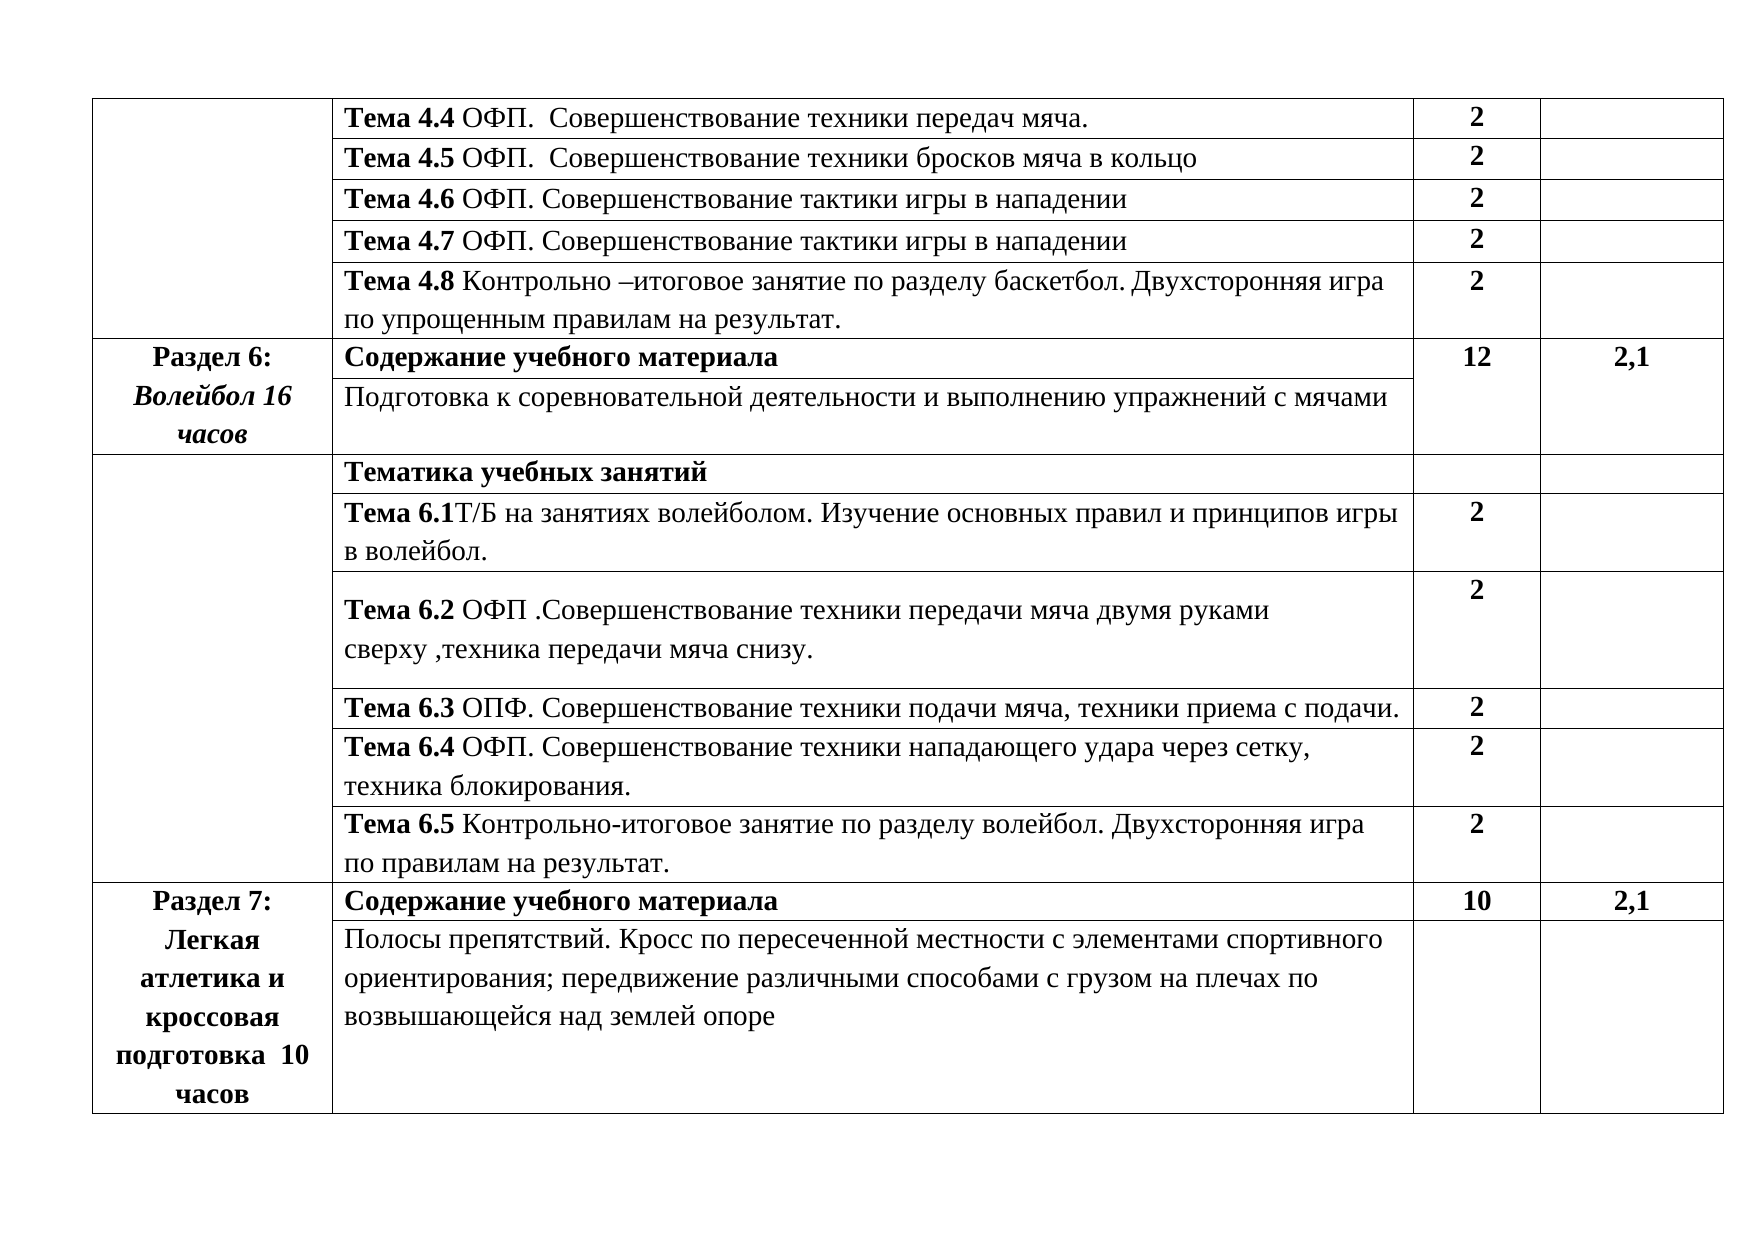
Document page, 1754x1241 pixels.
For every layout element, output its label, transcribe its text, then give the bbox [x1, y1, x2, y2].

table_cell Тема 4.6 ОФП. Совершенствование тактики игры в нападении [333, 180, 1413, 220]
table_cell [1541, 729, 1723, 806]
table_cell [1541, 494, 1723, 571]
table_cell [93, 455, 332, 882]
table_cell [1541, 180, 1723, 220]
table_cell Полосы препятствий. Кросс по пересеченной местности с элементами спортивного ориентирования; передвижение различными способами с грузом на плечах по возвышающейся над землей опоре [333, 921, 1413, 1113]
table_cell [1541, 807, 1723, 882]
table_cell Тема 4.7 ОФП. Совершенствование тактики игры в нападении [333, 221, 1413, 262]
table_cell Тематика учебных занятий [333, 455, 1413, 493]
table_cell Тема 6.3 ОПФ. Совершенствование техники подачи мяча, техники приема с подачи. [333, 689, 1413, 727]
table_cell 12 [1414, 339, 1540, 453]
table_cell Раздел 7: Легкая атлетика и кроссовая подготовка 10 часов [93, 883, 332, 1113]
table_cell [1541, 689, 1723, 727]
table_cell Содержание учебного материала [333, 339, 1413, 378]
table_cell Тема 6.4 ОФП. Совершенствование техники нападающего удара через сетку, техника блокирования. [333, 729, 1413, 806]
table_cell Тема 4.4 ОФП. Совершенствование техники передач мяча. [333, 99, 1413, 137]
table_cell [1541, 263, 1723, 338]
table_cell [1414, 455, 1540, 493]
table_cell [1414, 921, 1540, 1113]
table_cell 2 [1414, 729, 1540, 806]
table_cell 2 [1414, 263, 1540, 338]
table_cell [1541, 455, 1723, 493]
table_cell 2 [1414, 807, 1540, 882]
table_cell 2 [1414, 221, 1540, 262]
table_cell 2 [1414, 139, 1540, 179]
table_cell Тема 6.2 ОФП .Совершенствование техники передачи мяча двумя руками сверху ,техника передачи мяча снизу. [333, 572, 1413, 688]
table_cell Содержание учебного материала [333, 883, 1413, 920]
table_cell 2 [1414, 572, 1540, 688]
table_cell 2 [1414, 99, 1540, 137]
table_cell 2,1 [1541, 339, 1723, 453]
table_cell [1541, 921, 1723, 1113]
table_cell Подготовка к соревновательной деятельности и выполнению упражнений с мячами [333, 379, 1413, 453]
table_cell Тема 6.1Т/Б на занятиях волейболом. Изучение основных правил и принципов игры в волейбол. [333, 494, 1413, 571]
table_cell 2,1 [1541, 883, 1723, 920]
table_cell 2 [1414, 494, 1540, 571]
table_cell Раздел 6: Волейбол 16 часов [93, 339, 332, 453]
table_cell [1541, 221, 1723, 262]
table_cell [1541, 572, 1723, 688]
table_cell 2 [1414, 689, 1540, 727]
table_cell 10 [1414, 883, 1540, 920]
table_cell Тема 4.5 ОФП. Совершенствование техники бросков мяча в кольцо [333, 139, 1413, 179]
table_cell Тема 4.8 Контрольно –итоговое занятие по разделу баскетбол. Двухсторонняя игра по упрощенным правилам на результат. [333, 263, 1413, 338]
table_cell [1541, 99, 1723, 137]
table_cell [1541, 139, 1723, 179]
table_cell 2 [1414, 180, 1540, 220]
table_cell Тема 6.5 Контрольно-итоговое занятие по разделу волейбол. Двухсторонняя игра по правилам на результат. [333, 807, 1413, 882]
